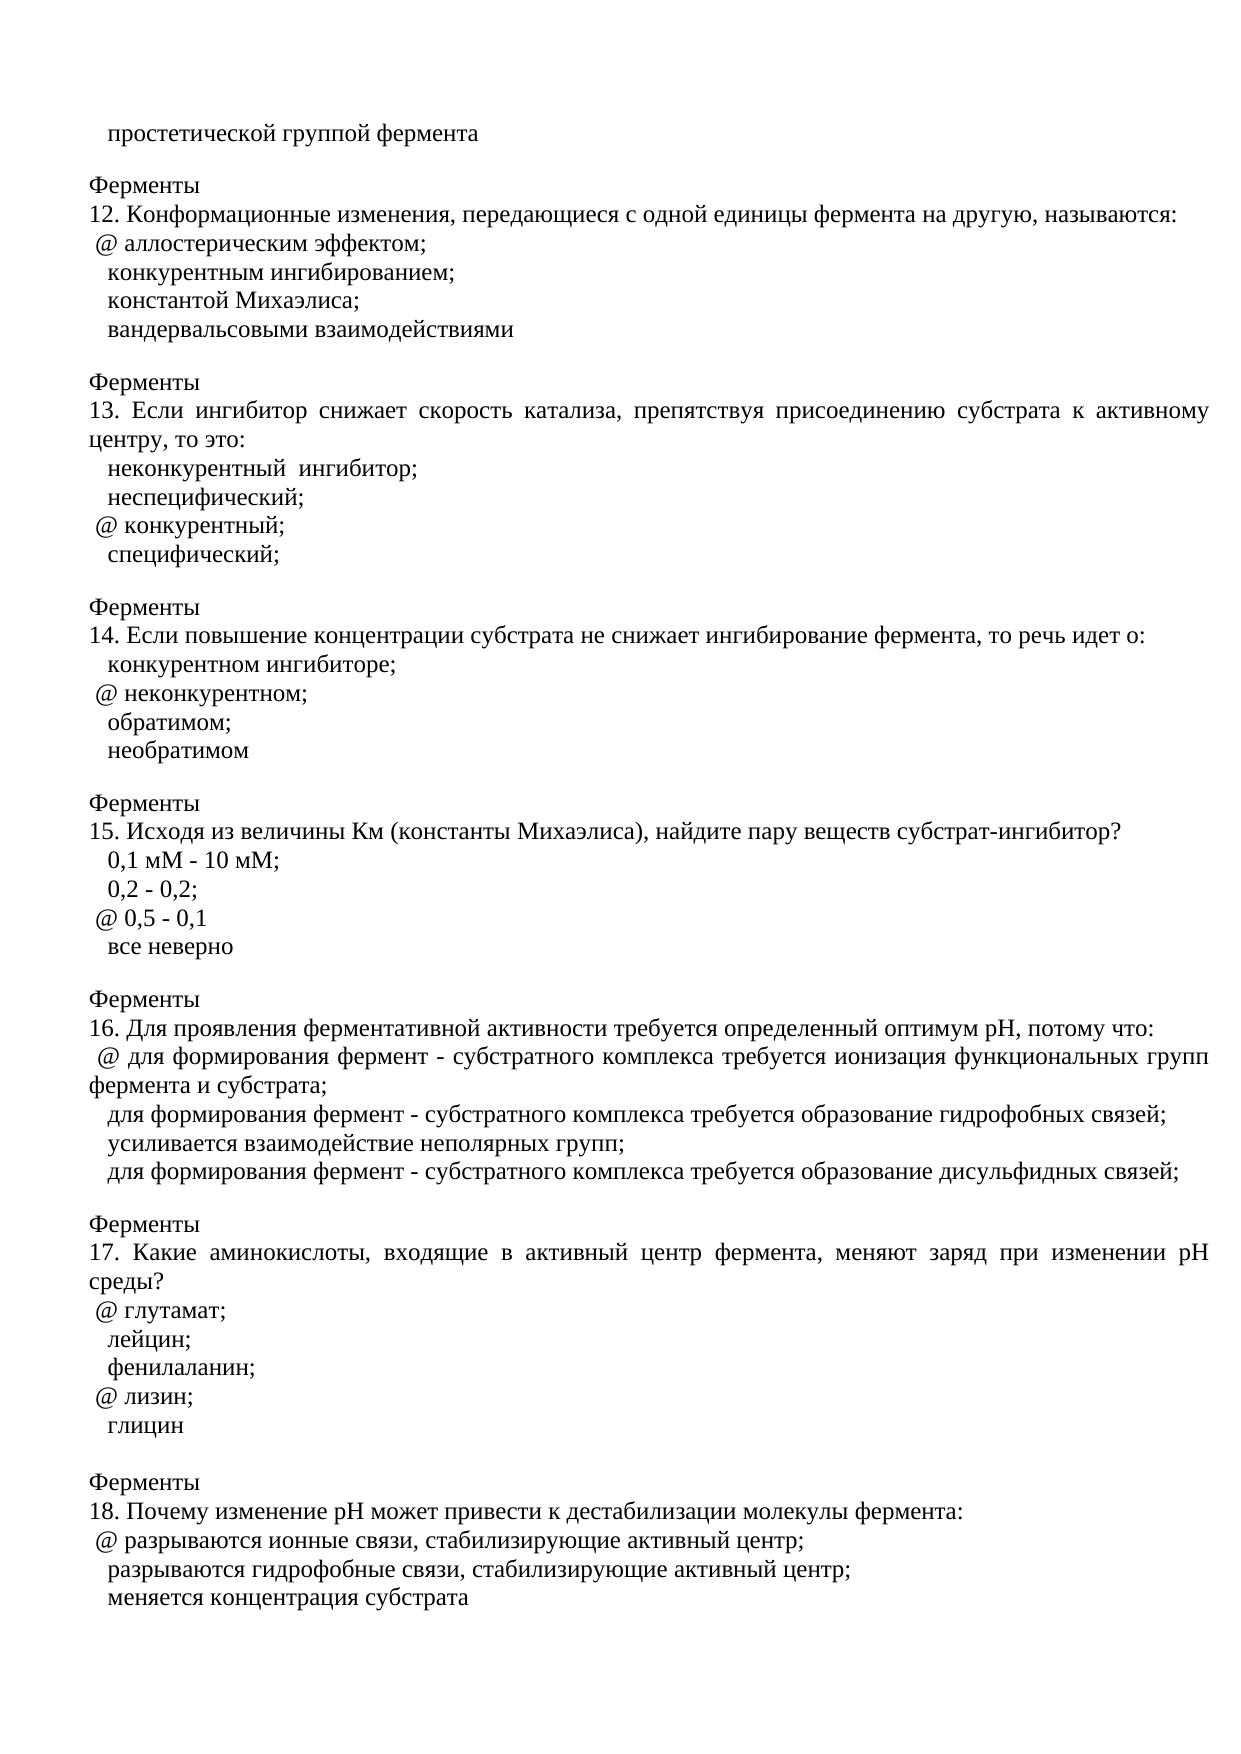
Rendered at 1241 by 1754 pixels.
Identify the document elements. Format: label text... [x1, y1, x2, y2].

text фенилаланин; [89, 1352, 1211, 1381]
text 13. Если ингибитор снижает скорость катализа, препятствуя присоединению субстрата к активному центру, то это: [89, 395, 1211, 453]
text Ферменты [89, 1209, 1211, 1237]
text 17. Какие аминокислоты, входящие в активный центр фермента, меняют заряд при изменении рН среды? [89, 1237, 1211, 1295]
text простетической группой фермента [89, 118, 1211, 147]
text @ лизин; [89, 1381, 1211, 1410]
text специфический; [89, 539, 1211, 568]
text 18. Почему изменение рН может привести к дестабилизации молекулы фермента: [89, 1496, 1211, 1525]
text для формирования фермент - субстратного комплекса требуется образование гидрофобных связей; [89, 1099, 1211, 1128]
text @ 0,5 - 0,1 [89, 903, 1211, 931]
text @ неконкурентном; [89, 678, 1211, 707]
text @ глутамат; [89, 1295, 1211, 1324]
text неспецифический; [89, 482, 1211, 510]
text Ферменты [89, 592, 1211, 620]
text лейцин; [89, 1324, 1211, 1352]
text глицин [89, 1410, 1211, 1439]
text 15. Исходя из величины Км (константы Михаэлиса), найдите пару веществ субстрат-ингибитор? [89, 816, 1211, 845]
text обратимом; [89, 707, 1211, 735]
text - ; [89, 845, 1211, 874]
text 12. Конформационные изменения, передающиеся с одной единицы фермента на другую, называются: [89, 199, 1211, 228]
text конкурентном ингибиторе; [89, 649, 1211, 678]
text Ферменты [89, 367, 1211, 395]
text 0,2 - 0,2; [89, 874, 1211, 903]
text для формирования фермент - субстратного комплекса требуется образование дисульфидных связей; [89, 1156, 1211, 1185]
text необратимом [89, 735, 1211, 764]
text @ конкурентный; [89, 510, 1211, 539]
text 14. Если повышение концентрации субстрата не снижает ингибирование фермента, то речь идет о: [89, 620, 1211, 649]
text @ аллостерическим эффектом; [89, 228, 1211, 257]
text @ разрываются ионные связи, стабилизирующие активный центр; [89, 1525, 1211, 1554]
text Ферменты [89, 788, 1211, 816]
text неконкурентный ингибитор; [89, 453, 1211, 482]
text разрываются гидрофобные связи, стабилизирующие активный центр; [89, 1554, 1211, 1582]
text Ферменты [89, 171, 1211, 199]
text @ для формирования фермент - субстратного комплекса требуется ионизация функциональных групп фермента и субстрата; [89, 1041, 1211, 1099]
text Ферменты [89, 1467, 1211, 1496]
text константой Михаэлиса; [89, 286, 1211, 314]
text меняется концентрация субстрата [89, 1582, 1211, 1611]
text вандервальсовыми взаимодействиями [89, 314, 1211, 343]
text конкурентным ингибированием; [89, 257, 1211, 286]
text 16. Для проявления ферментативной активности требуется определенный оптимум рН, потому что: [89, 1013, 1211, 1041]
text все неверно [89, 931, 1211, 960]
text Ферменты [89, 984, 1211, 1013]
text усиливается взаимодействие неполярных групп; [89, 1128, 1211, 1156]
